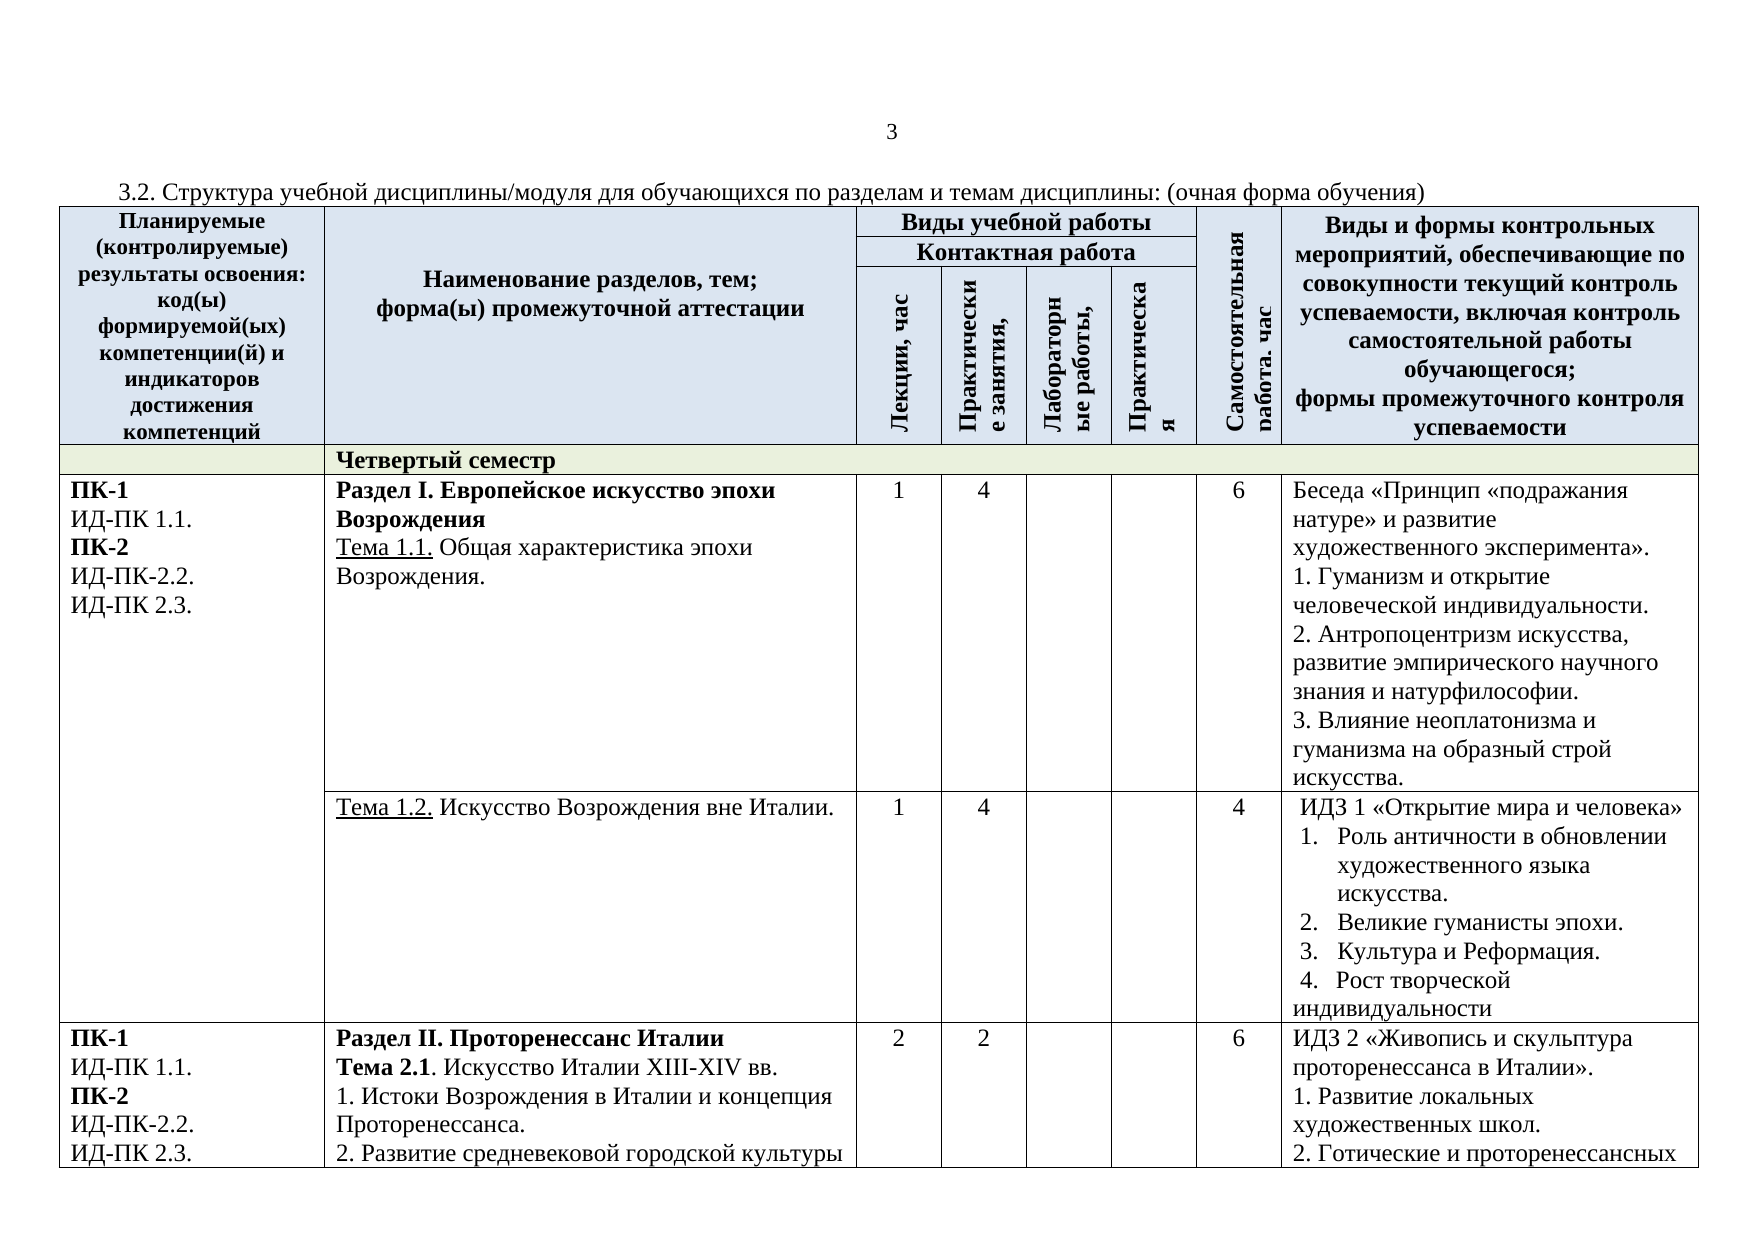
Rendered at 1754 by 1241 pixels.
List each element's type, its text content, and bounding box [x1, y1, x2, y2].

table_cell 1 [857, 792, 941, 1022]
table_cell 6 [1197, 475, 1281, 791]
table_cell Практическая подготовка, час [1112, 267, 1196, 444]
table_cell Четвертый семестр [325, 445, 1698, 474]
table_cell [1027, 792, 1111, 1022]
table_cell 1 [857, 475, 941, 791]
table_cell Раздел II. Проторенессанс Италии Тема 2.1. Искусство Италии XIII-XIV вв. 1. Истоки Возрождения в Италии и концепция Проторенессанса. 2. Развитие средневековой городской культуры и город-коммуна. 3. Формирование нового художественного языка в скульптуре и живописи. [325, 1023, 856, 1167]
table_cell 4 [942, 792, 1026, 1022]
table_header Виды учебной работы [857, 207, 1196, 236]
table_cell 2 [857, 1023, 941, 1167]
text 3.2. Структура учебной дисциплины/модуля для обучающихся по разделам и темам дисциплины: (очная форма обучения) [118, 177, 1665, 206]
table_header Виды и формы контрольных мероприятий, обеспечивающие по совокупности текущий контроль успеваемости, включая контроль самостоятельной работы обучающегося; формы промежуточного контроля успеваемости [1282, 207, 1698, 444]
table_cell 4 [942, 475, 1026, 791]
table_cell Лекции, час [857, 267, 941, 444]
table_cell Раздел I. Европейское искусство эпохи Возрождения Тема 1.1. Общая характеристика эпохи Возрождения. [325, 475, 856, 791]
table_cell ИДЗ 1 «Открытие мира и человека» Роль античности в обновлении художественного языка искусства. Великие гуманисты эпохи. Культура и Реформация. Рост творческой индивидуальности [1282, 792, 1698, 1022]
table_header Наименование разделов, тем; форма(ы) промежуточной аттестации [325, 207, 856, 444]
table_cell Лабораторные работы, час [1027, 267, 1111, 444]
table_cell 2 [942, 1023, 1026, 1167]
table_cell [1027, 475, 1111, 791]
table_cell 6 [1197, 1023, 1281, 1167]
table_cell ПК-1 ИД-ПК 1.1. ПК-2 ИД-ПК-2.2. ИД-ПК 2.3. [60, 1023, 324, 1167]
table_cell [60, 445, 324, 474]
table_cell [1112, 792, 1196, 1022]
table_cell Практические занятия, час [942, 267, 1026, 444]
table_header Планируемые (контролируемые) результаты освоения: код(ы) формируемой(ых) компетенции(й) и индикаторов достижения компетенций [60, 207, 324, 444]
table_header Самостоятельная работа, час [1197, 207, 1281, 444]
table_cell Контактная работа [857, 237, 1196, 266]
table_cell ИДЗ 2 «Живопись и скульптура проторенессанса в Италии». 1. Развитие локальных художественных школ. 2. Готические и проторенессансных тенденции в скульптуре. 3. Позднеготическое искусство Италии рубежа XIV-XV вв. [1282, 1023, 1698, 1167]
table_cell Тема 1.2. Искусство Возрождения вне Италии. [325, 792, 856, 1022]
table_cell ПК-1 ИД-ПК 1.1. ПК-2 ИД-ПК-2.2. ИД-ПК 2.3. [60, 475, 324, 1022]
table_cell [1027, 1023, 1111, 1167]
table_cell [1112, 475, 1196, 791]
table_cell [1112, 1023, 1196, 1167]
table_cell 4 [1197, 792, 1281, 1022]
table_cell Беседа «Принцип «подражания натуре» и развитие художественного эксперимента». 1. Гуманизм и открытие человеческой индивидуальности. 2. Антропоцентризм искусства, развитие эмпирического научного знания и натурфилософии. 3. Влияние неоплатонизма и гуманизма на образный строй искусства. [1282, 475, 1698, 791]
